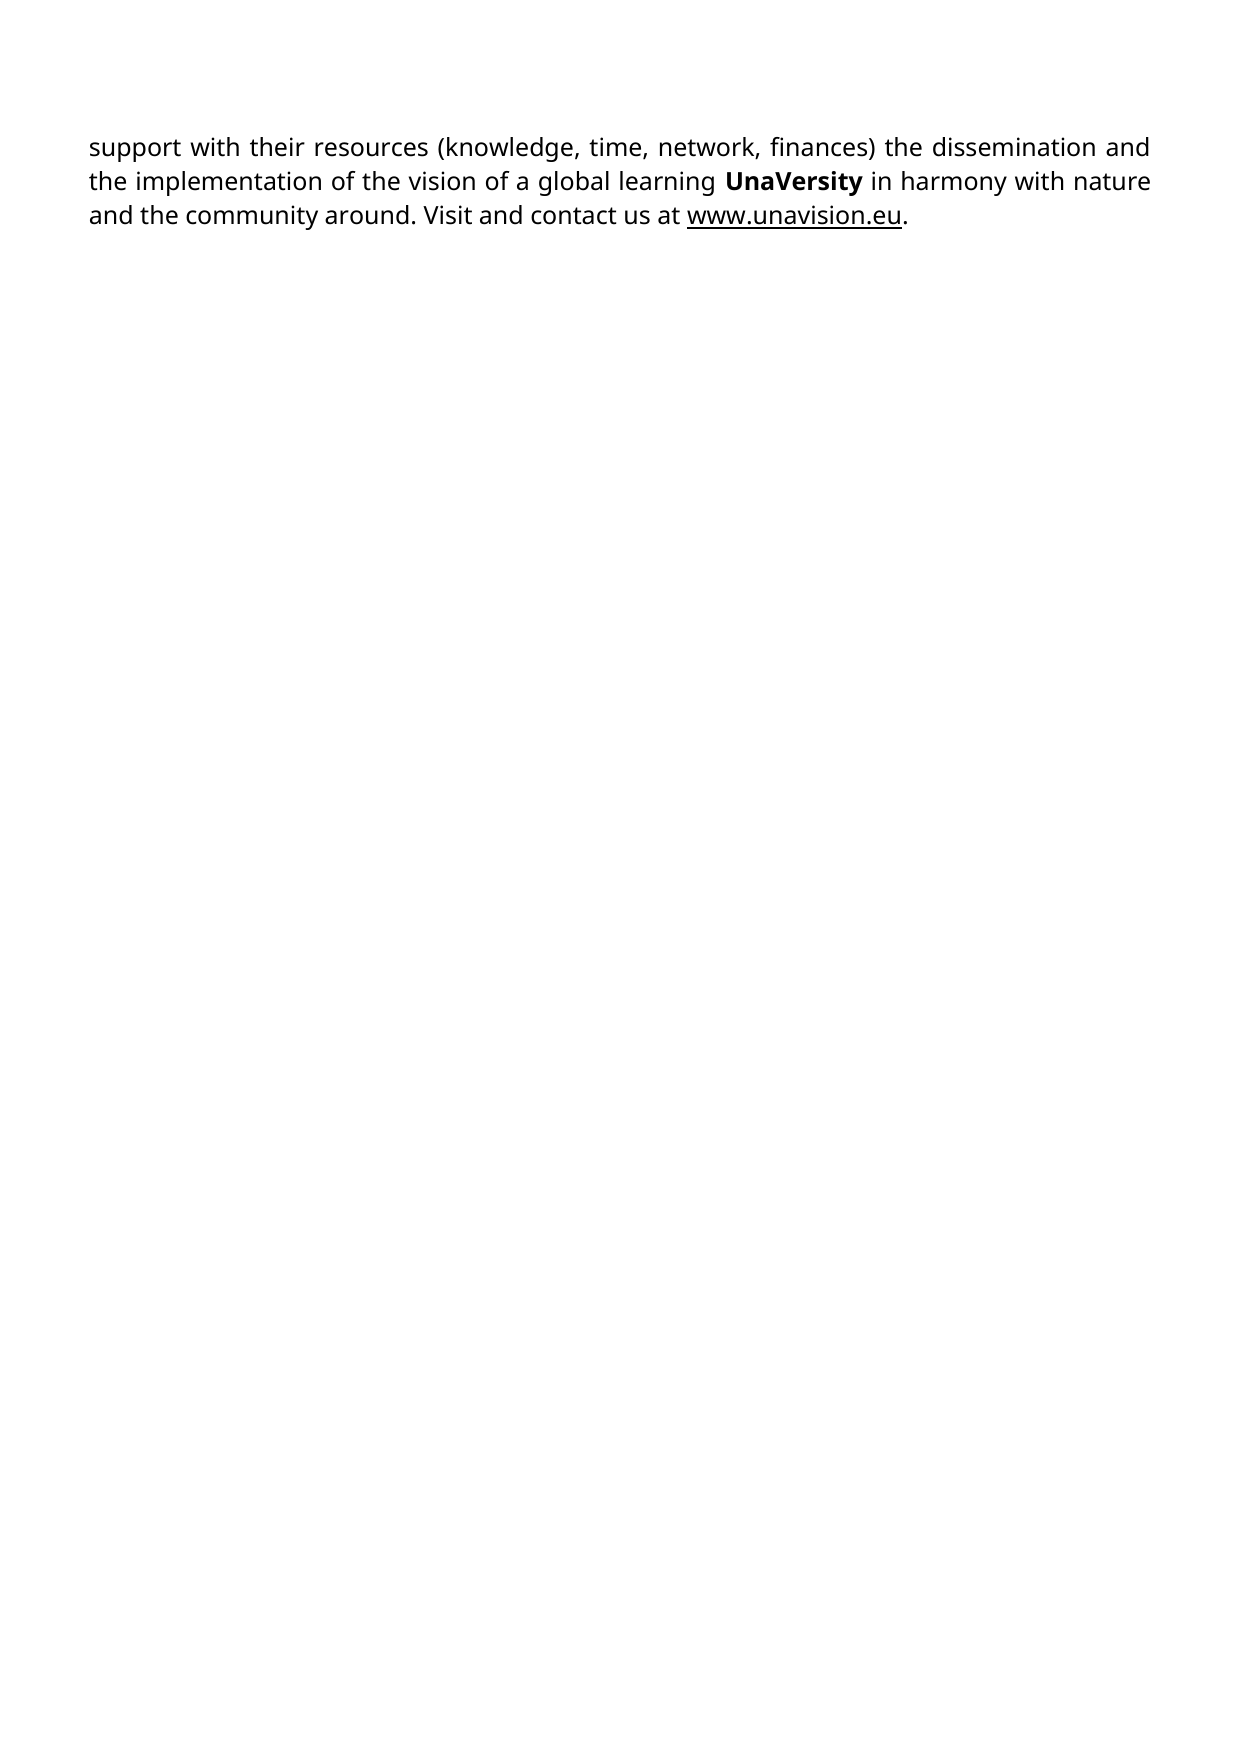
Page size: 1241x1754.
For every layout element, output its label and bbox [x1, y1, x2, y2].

text [89, 130, 1152, 232]
